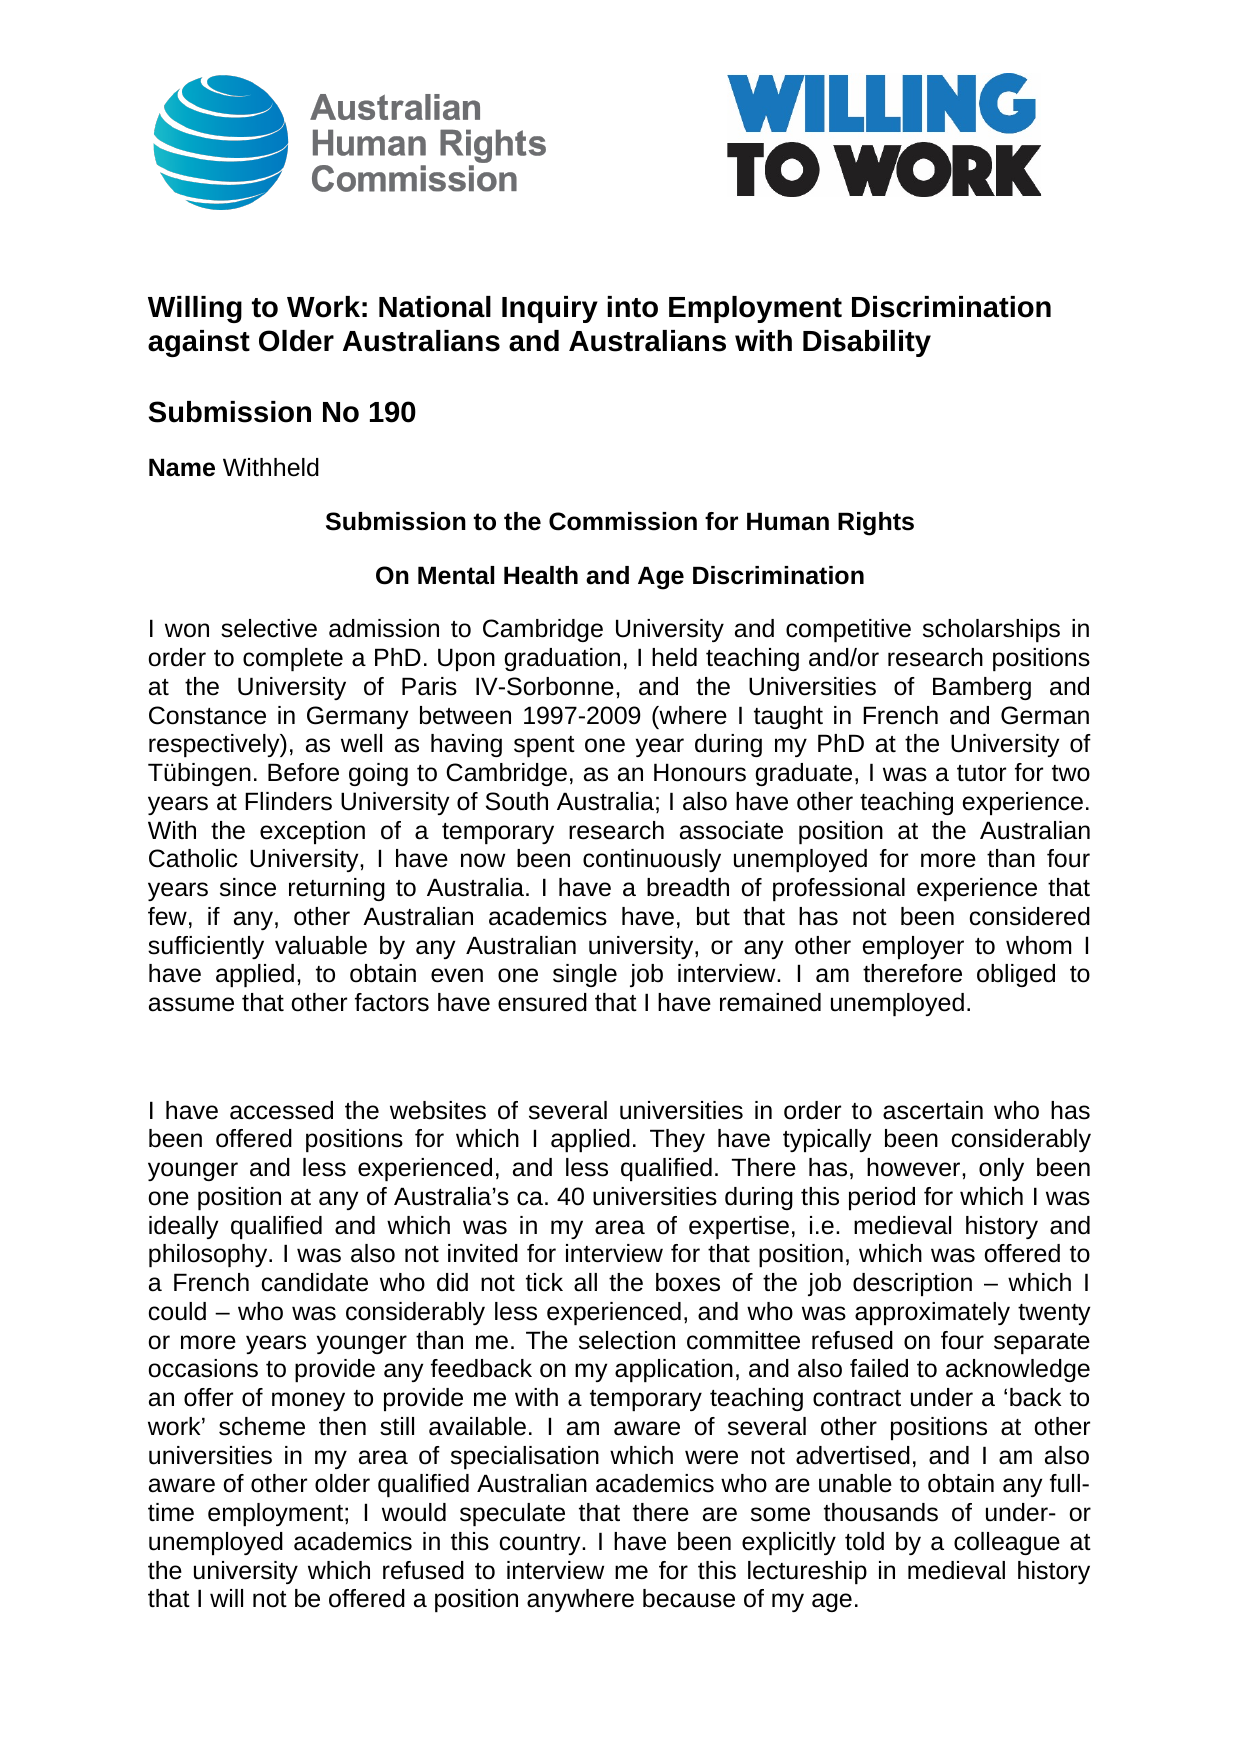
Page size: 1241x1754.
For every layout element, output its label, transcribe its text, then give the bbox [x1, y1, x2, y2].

subtitle Submission No 190 [148, 395, 1092, 428]
picture [727, 73, 1042, 197]
text I won selective admission to Cambridge University and competitive scholarships in order to complete a PhD. Upon graduation, I held teaching and/or research positions at the University of Paris IV-Sorbonne, and the Universities of Bamberg and Constance in Germany between 1997-2009 (where I taught in French and German respectively), as well as having spent one year during my PhD at the University of Tübingen. Before going to Cambridge, as an Honours graduate, I was a tutor for two years at Flinders University of South Australia; I also have other teaching experience. With the exception of a temporary research associate position at the Australian Catholic University, I have now been continuously unemployed for more than four years since returning to Australia. I have a breadth of professional experience that few, if any, other Australian academics have, but that has not been considered sufficiently valuable by any Australian university, or any other employer to whom I have applied, to obtain even one single job interview. I am therefore obliged to assume that other factors have ensured that I have remained unemployed. [148, 614, 1092, 1017]
text Name Withheld [148, 453, 1092, 482]
text I have accessed the websites of several universities in order to ascertain who has been offered positions for which I applied. They have typically been considerably younger and less experienced, and less qualified. There has, however, only been one position at any of Australia’s ca. 40 universities during this period for which I was ideally qualified and which was in my area of expertise, i.e. medieval history and philosophy. I was also not invited for interview for that position, which was offered to a French candidate who did not tick all the boxes of the job description – which I could – who was considerably less experienced, and who was approximately twenty or more years younger than me. The selection committee refused on four separate occasions to provide any feedback on my application, and also failed to acknowledge an offer of money to provide me with a temporary teaching contract under a ‘back to work’ scheme then still available. I am aware of several other positions at other universities in my area of specialisation which were not advertised, and I am also aware of other older qualified Australian academics who are unable to obtain any full-time employment; I would speculate that there are some thousands of under- or unemployed academics in this country. I have been explicitly told by a colleague at the university which refused to interview me for this lectureship in medieval history that I will not be offered a position anywhere because of my age. [148, 1096, 1092, 1613]
text On Mental Health and Age Discrimination [148, 561, 1092, 589]
text Willing to Work: National Inquiry into Employment Discrimination against Older Australians and Australians with Disability [148, 290, 1092, 357]
text Submission to the Commission for Human Rights [148, 507, 1092, 536]
picture [147, 73, 550, 212]
